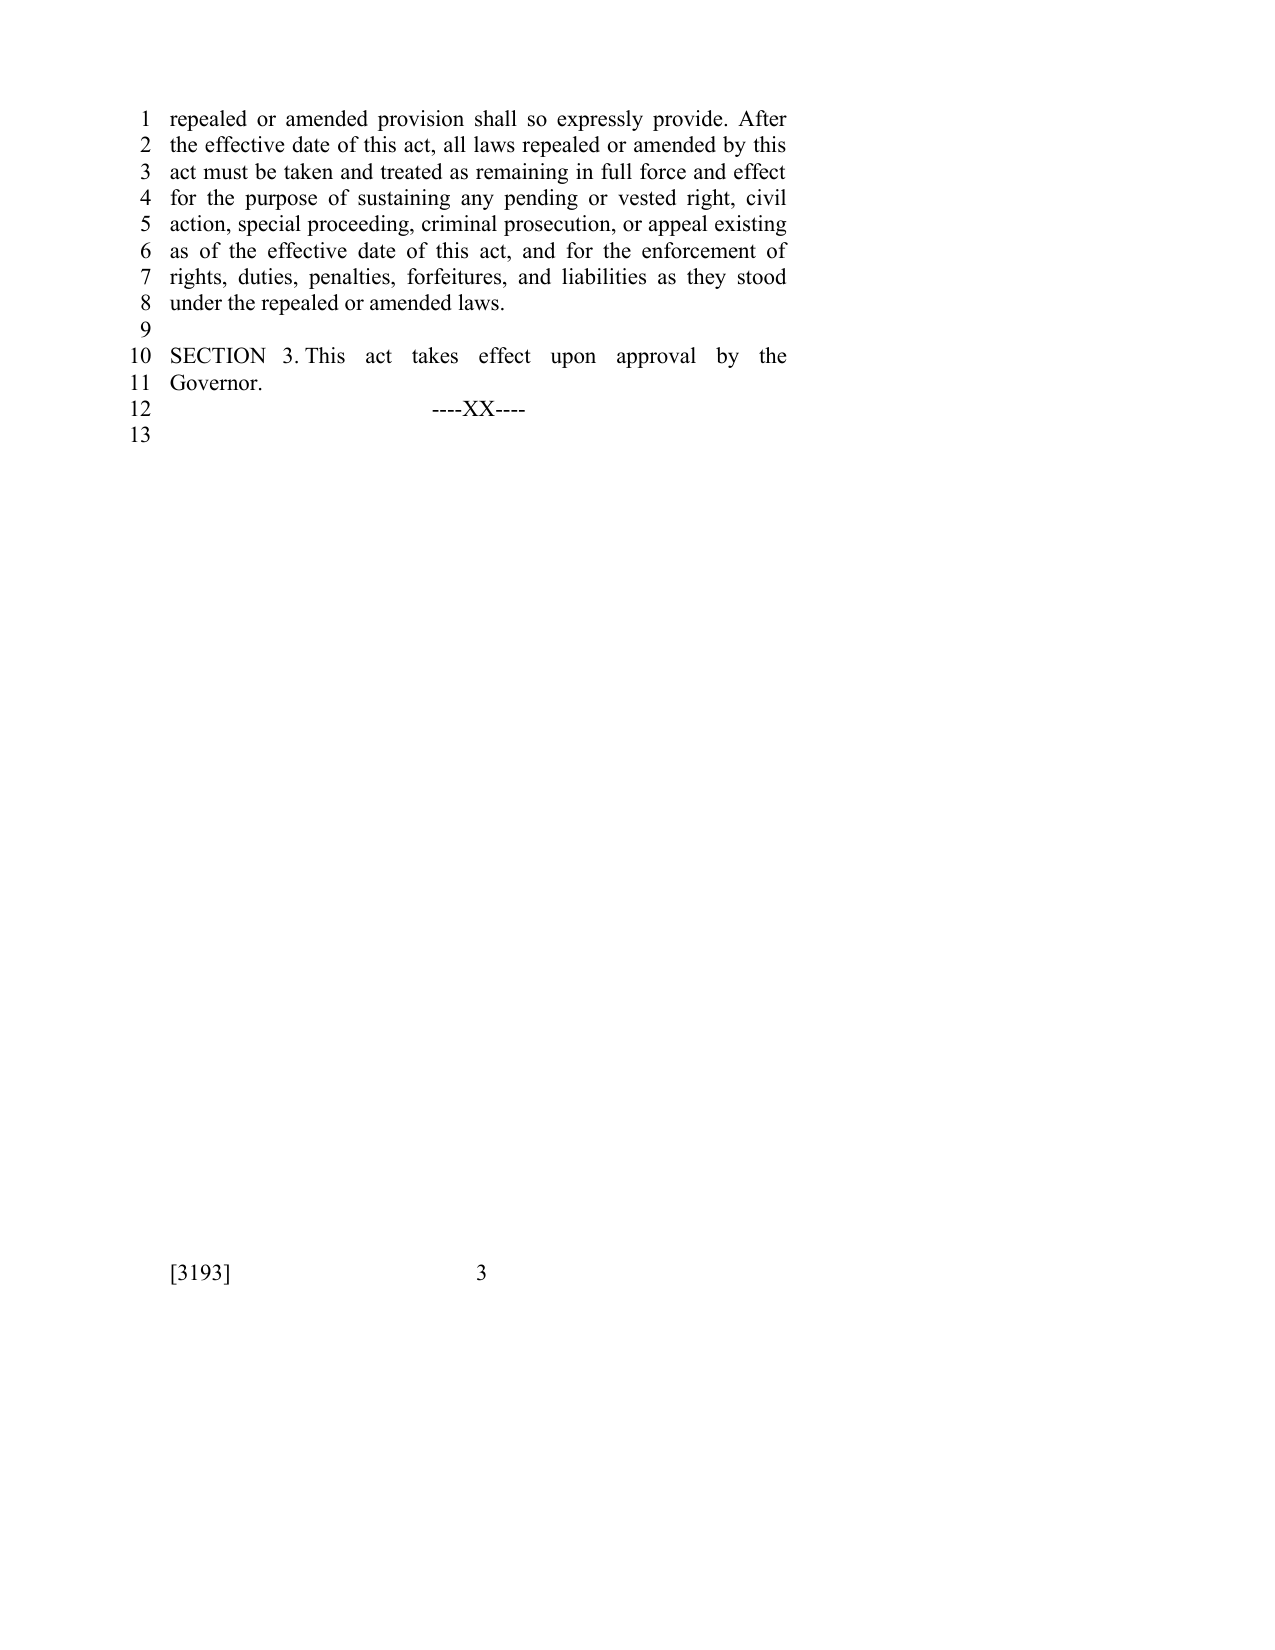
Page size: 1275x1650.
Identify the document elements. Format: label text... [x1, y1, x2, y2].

text ----XX---- [169, 395, 787, 421]
text SECTION 3. This act takes effect upon approval by the Governor. [169, 342, 787, 395]
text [169, 105, 787, 316]
